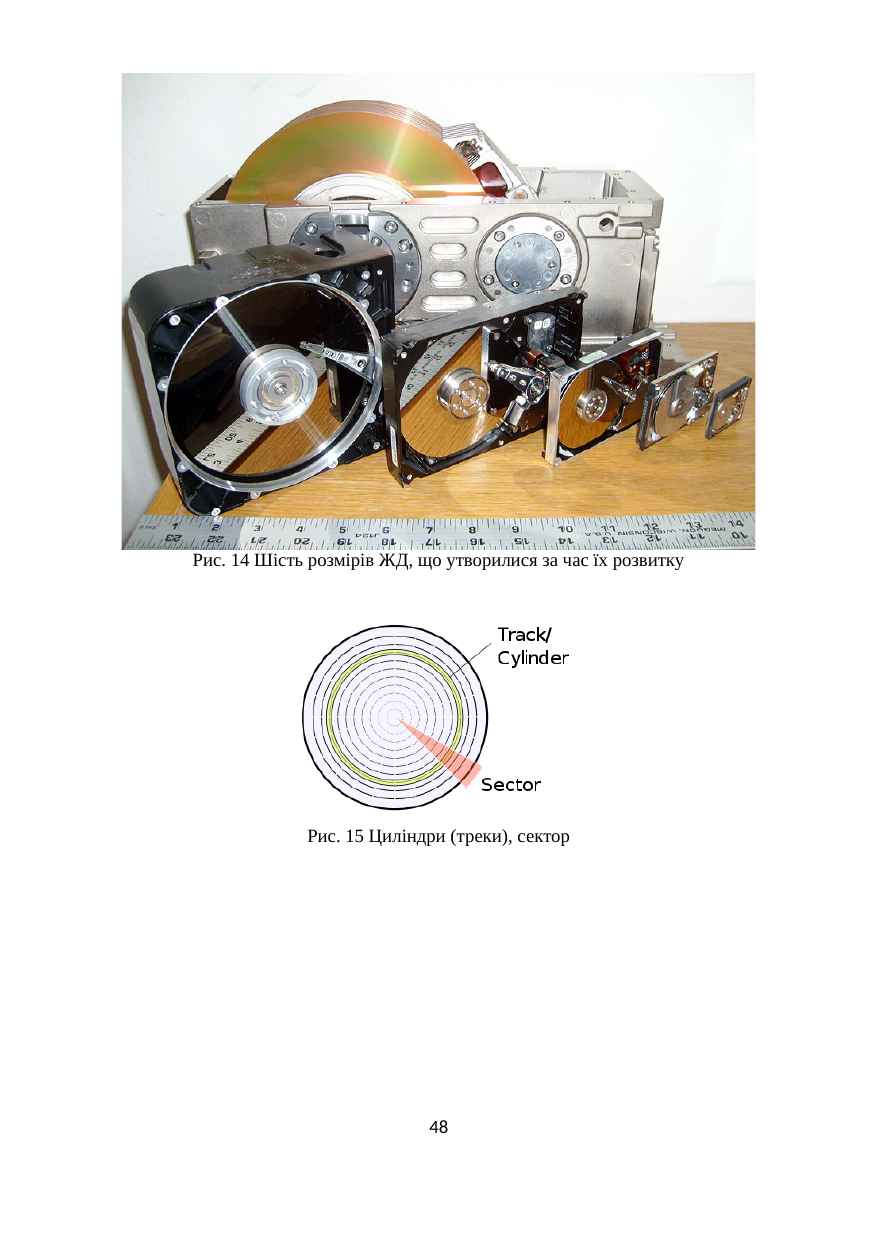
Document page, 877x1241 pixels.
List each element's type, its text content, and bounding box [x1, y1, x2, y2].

picture [121, 73, 756, 550]
text Рис. 15 Циліндри (треки), сектор [88, 824, 788, 846]
picture [277, 592, 600, 825]
text Рис. 14 Шість розмірів ЖД, що утворилися за час їх розвитку [88, 549, 788, 571]
